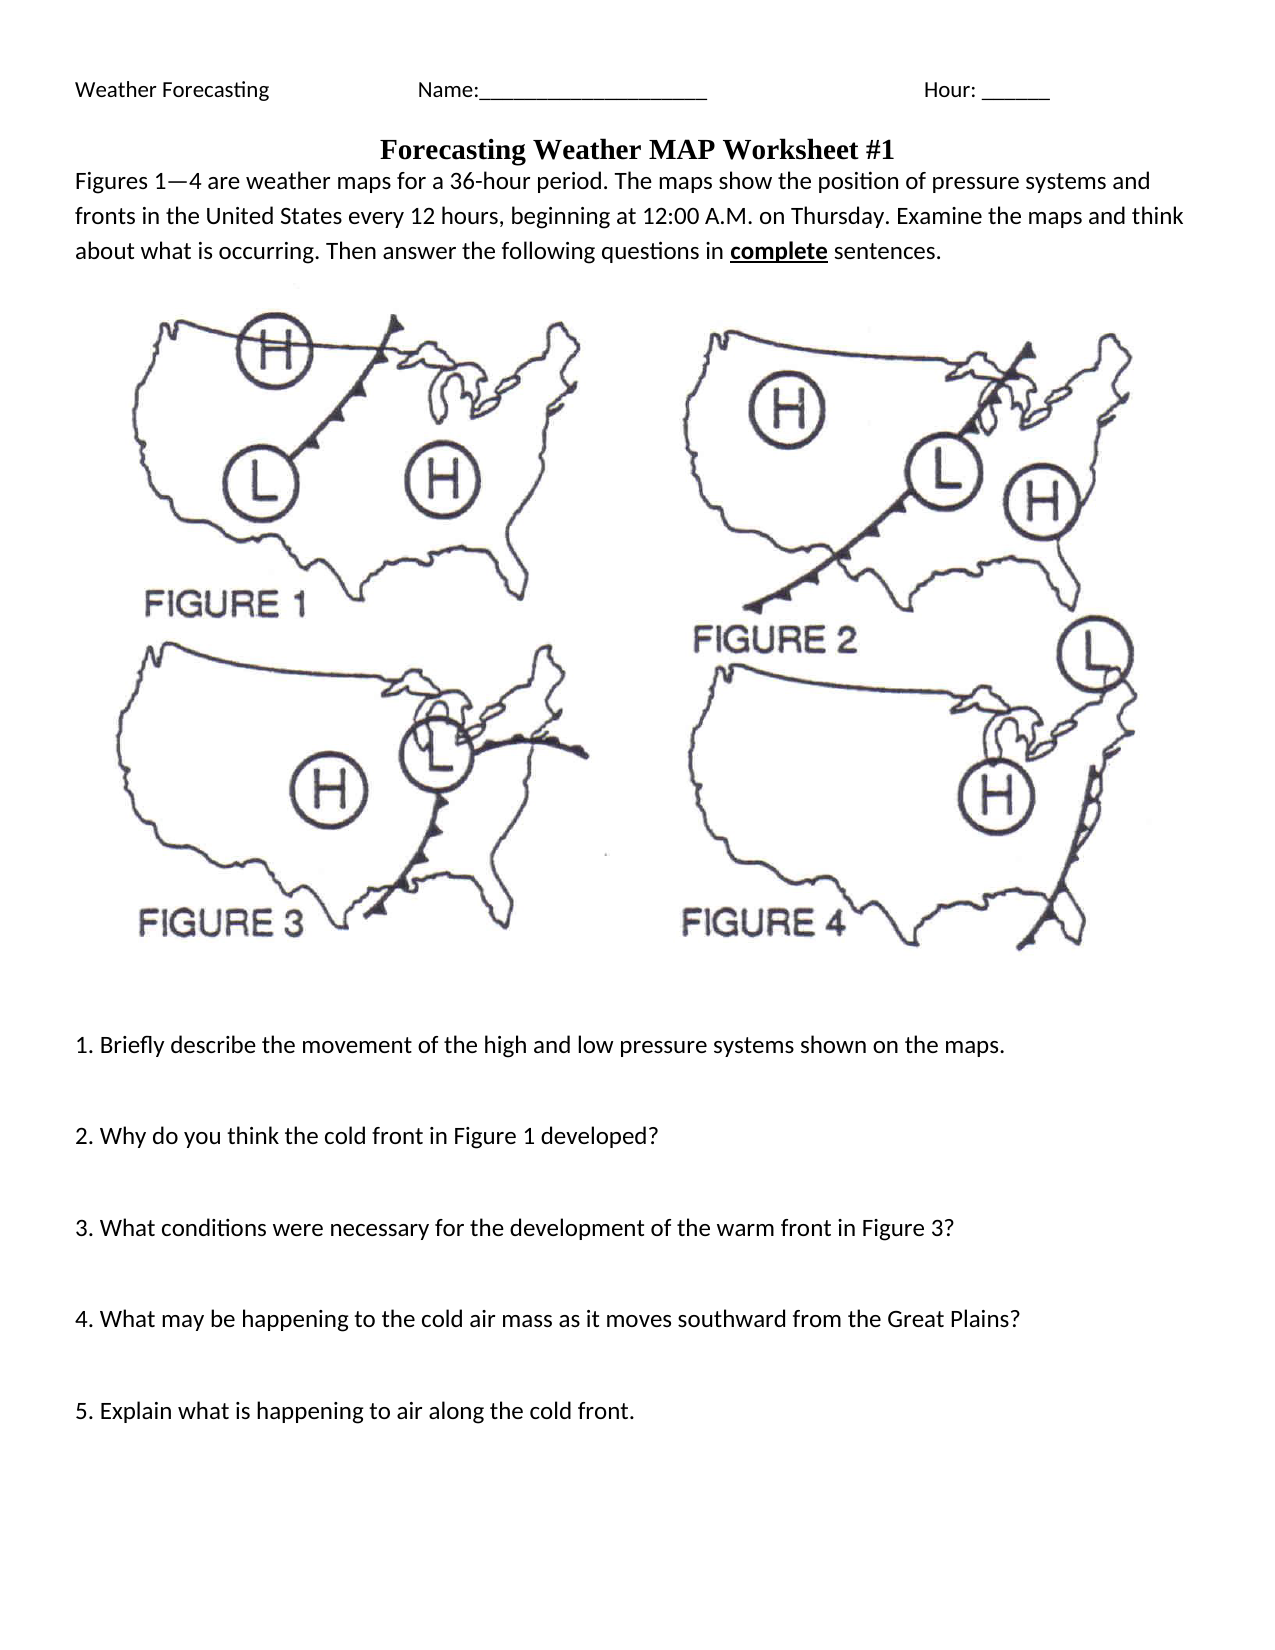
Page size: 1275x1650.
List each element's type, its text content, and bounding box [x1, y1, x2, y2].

text Figures 1—4 are weather maps for a 36-hour period. The maps show the position of pressure systems and fronts in the United States every 12 hours, beginning at 12:00 A.M. on Thursday. Examine the maps and think about what is occurring. Then answer the following questions in complete sentences. [75, 165, 1200, 266]
text 1. Briefly describe the movement of the high and low pressure systems shown on the maps. [75, 1029, 1200, 1059]
text 2. Why do you think the cold front in Figure 1 developed? [75, 1120, 1200, 1151]
text 5. Explain what is happening to air along the cold front. [75, 1395, 1200, 1426]
text 4. What may be happening to the cold air mass as it moves southward from the Great Plains? [75, 1303, 1200, 1334]
text 3. What conditions were necessary for the development of the warm front in Figure 3? [75, 1212, 1200, 1242]
text Forecasting Weather MAP Worksheet #1 [75, 132, 1200, 165]
